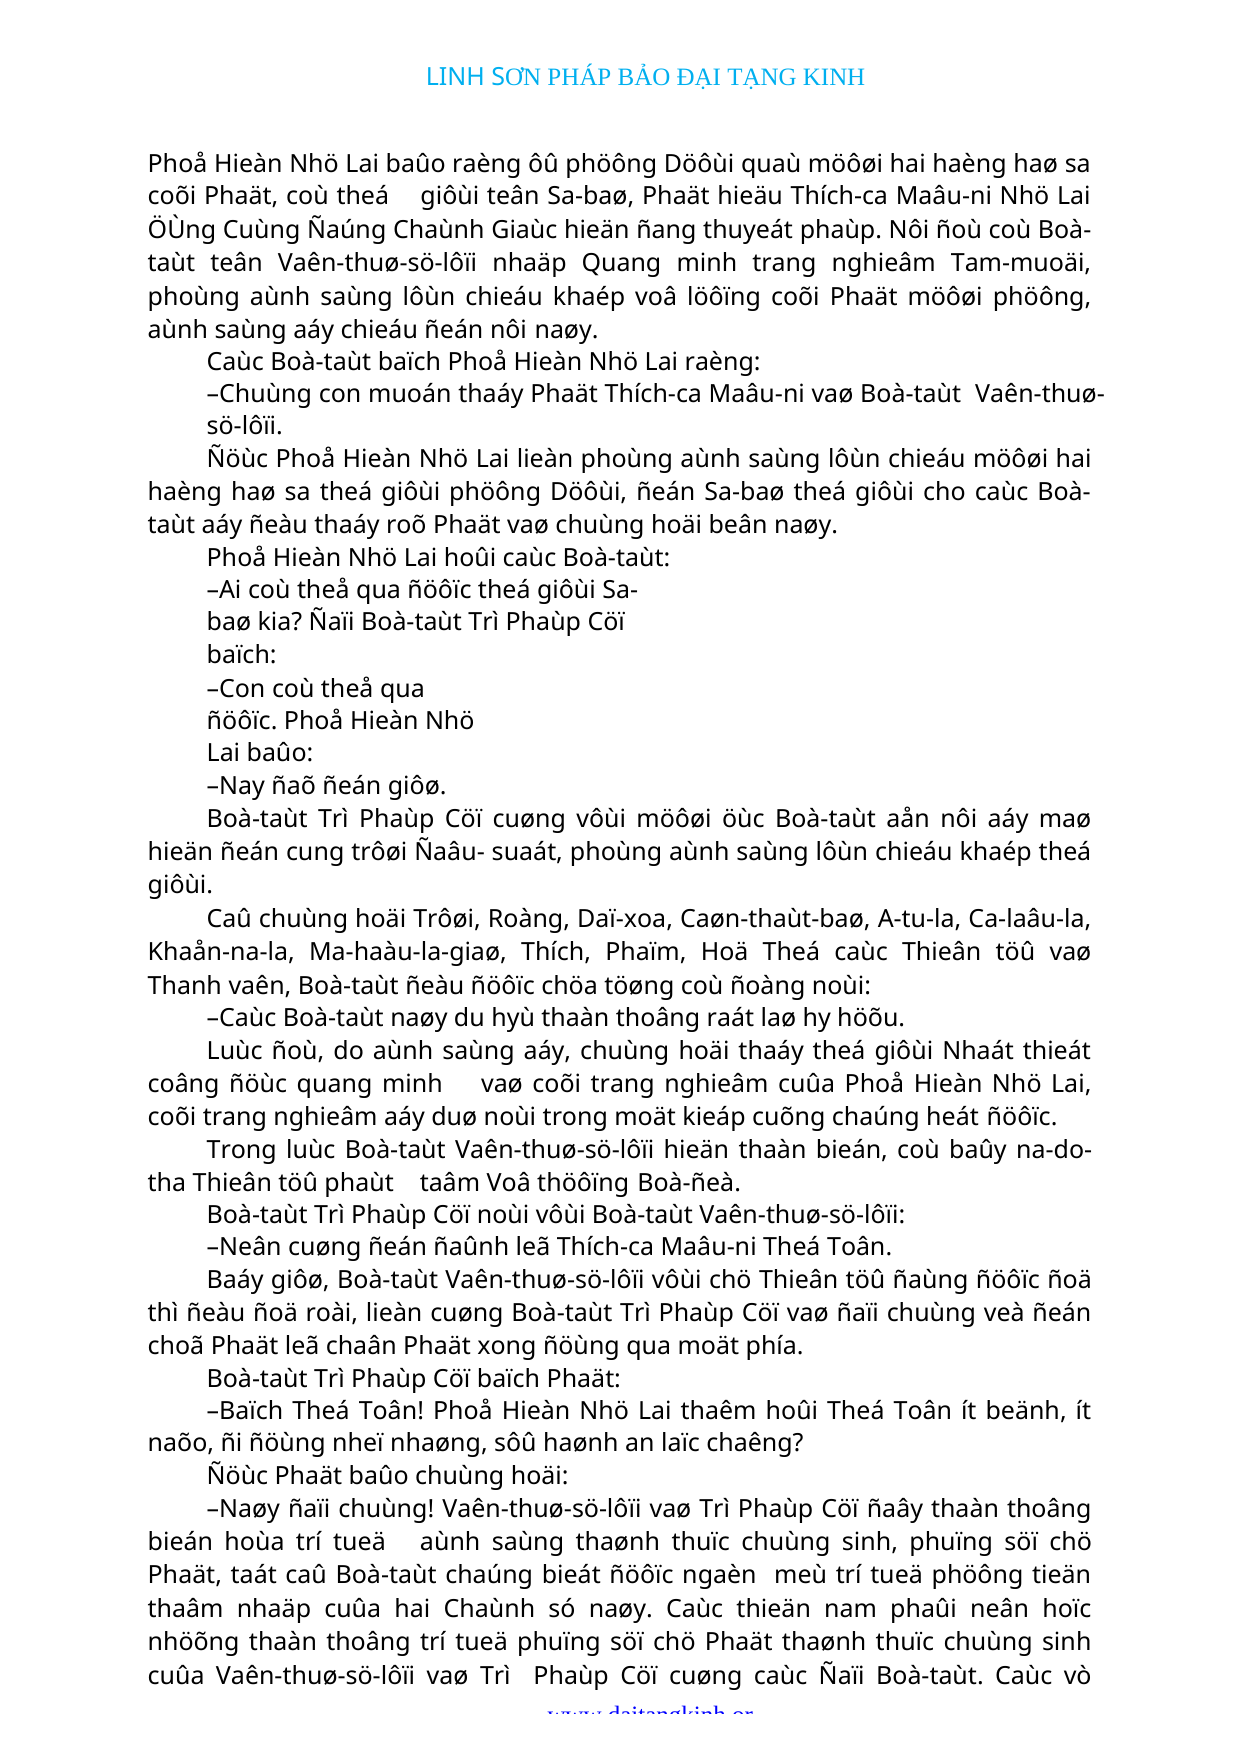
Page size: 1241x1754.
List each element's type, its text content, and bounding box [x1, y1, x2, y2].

text Baáy giôø, Boà-taùt Vaên-thuø-sö-lôïi vôùi chö Thieân töû ñaùng ñöôïc ñoä thì ñeàu ñoä roài, lieàn cuøng Boà-taùt Trì Phaùp Cöï vaø ñaïi chuùng veà ñeán choã Phaät leã chaân Phaät xong ñöùng qua moät phía. [147, 1262, 1093, 1362]
text –Baïch Theá Toân! Phoå Hieàn Nhö Lai thaêm hoûi Theá Toân ít beänh, ít naõo, ñi ñöùng nheï nhaøng, sôû haønh an laïc chaêng? [147, 1394, 1093, 1459]
text Trong luùc Boà-taùt Vaên-thuø-sö-lôïi hieän thaàn bieán, coù baûy na-do-tha Thieân töû phaùt taâm Voâ thöôïng Boà-ñeà. [147, 1133, 1093, 1198]
text Boà-taùt Trì Phaùp Cöï cuøng vôùi möôøi öùc Boà-taùt aån nôi aáy maø hieän ñeán cung trôøi Ñaâu- suaát, phoùng aùnh saùng lôùn chieáu khaép theá giôùi. [147, 801, 1093, 901]
text –Caùc Boà-taùt naøy du hyù thaàn thoâng raát laø hy höõu. [206, 1001, 1105, 1033]
text –Nay ñaõ ñeán giôø. [206, 769, 1105, 801]
text Boà-taùt Trì Phaùp Cöï noùi vôùi Boà-taùt Vaên-thuø-sö-lôïi: [206, 1198, 1105, 1230]
text Phoå Hieàn Nhö Lai baûo raèng ôû phöông Döôùi quaù möôøi hai haèng haø sa coõi Phaät, coù theá giôùi teân Sa-baø, Phaät hieäu Thích-ca Maâu-ni Nhö Lai ÖÙng Cuùng Ñaúng Chaùnh Giaùc hieän ñang thuyeát phaùp. Nôi ñoù coù Boà-taùt teân Vaên-thuø-sö-lôïi nhaäp Quang minh trang nghieâm Tam-muoäi, phoùng aùnh saùng lôùn chieáu khaép voâ löôïng coõi Phaät möôøi phöông, aùnh saùng aáy chieáu ñeán nôi naøy. [147, 145, 1093, 346]
text –Neân cuøng ñeán ñaûnh leã Thích-ca Maâu-ni Theá Toân. [206, 1230, 1105, 1262]
text –Con coù theå qua ñöôïc. Phoå Hieàn Nhö Lai baûo: [206, 671, 480, 769]
text –Ai coù theå qua ñöôïc theá giôùi Sa-baø kia? Ñaïi Boà-taùt Trì Phaùp Cöï baïch: [206, 573, 657, 671]
text Caû chuùng hoäi Trôøi, Roàng, Daï-xoa, Caøn-thaùt-baø, A-tu-la, Ca-laâu-la, Khaån-na-la, Ma-haàu-la-giaø, Thích, Phaïm, Hoä Theá caùc Thieân töû vaø Thanh vaên, Boà-taùt ñeàu ñöôïc chöa töøng coù ñoàng noùi: [147, 901, 1093, 1001]
text Ñöùc Phoå Hieàn Nhö Lai lieàn phoùng aùnh saùng lôùn chieáu möôøi hai haèng haø sa theá giôùi phöông Döôùi, ñeán Sa-baø theá giôùi cho caùc Boà-taùt aáy ñeàu thaáy roõ Phaät vaø chuùng hoäi beân naøy. [147, 441, 1093, 541]
text Boà-taùt Trì Phaùp Cöï baïch Phaät: [206, 1362, 1105, 1393]
text Ñöùc Phaät baûo chuùng hoäi: [206, 1459, 1105, 1491]
text Luùc ñoù, do aùnh saùng aáy, chuùng hoäi thaáy theá giôùi Nhaát thieát coâng ñöùc quang minh vaø coõi trang nghieâm cuûa Phoå Hieàn Nhö Lai, coõi trang nghieâm aáy duø noùi trong moät kieáp cuõng chaúng heát ñöôïc. [147, 1033, 1093, 1133]
text Phoå Hieàn Nhö Lai hoûi caùc Boà-taùt: [206, 541, 1105, 572]
text –Chuùng con muoán thaáy Phaät Thích-ca Maâu-ni vaø Boà-taùt Vaên-thuø-sö-lôïi. [206, 377, 1105, 441]
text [147, 1491, 1093, 1691]
text Caùc Boà-taùt baïch Phoå Hieàn Nhö Lai raèng: [206, 346, 1105, 377]
